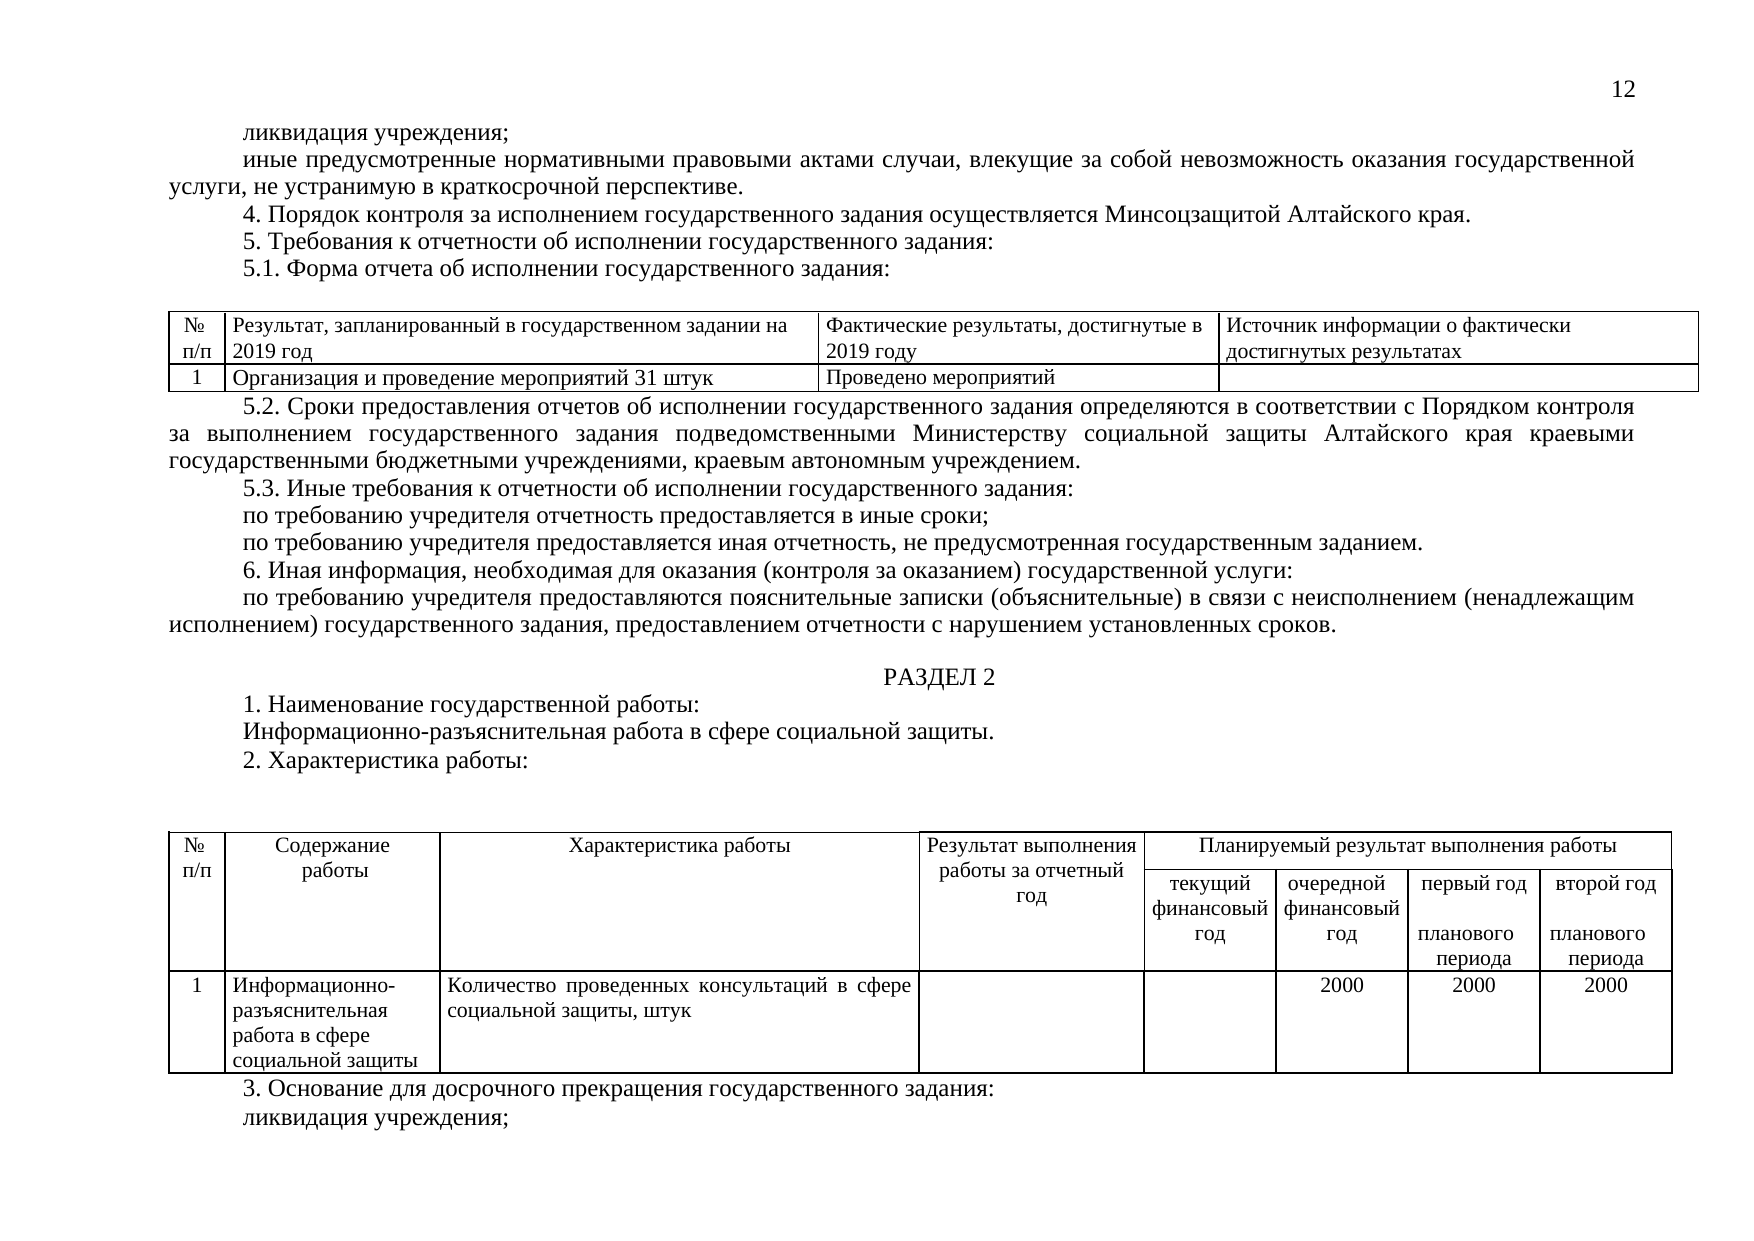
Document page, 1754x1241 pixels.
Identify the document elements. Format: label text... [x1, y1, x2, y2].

text Информационно-разъяснительная работа в сфере социальной защиты. [169, 718, 1636, 745]
table_header Планируемый результат выполнения работы [1145, 833, 1671, 869]
table_cell 1 [170, 365, 224, 391]
table_cell Количество проведенных консультаций в сфере социальной защиты, штук [441, 972, 918, 1072]
text 1. Наименование государственной работы: [169, 691, 1636, 718]
text иные предусмотренные нормативными правовыми актами случаи, влекущие за собой невозможность оказания государственной услуги, не устранимую в краткосрочной перспективе. [169, 146, 1636, 200]
table_cell второй год планового периода [1541, 870, 1671, 970]
text 5. Требования к отчетности об исполнении государственного задания: [169, 227, 1636, 255]
table_cell [920, 972, 1143, 1072]
text ликвидация учреждения; [169, 1102, 1636, 1131]
table_header № п/п [170, 833, 224, 970]
table_cell 1 [170, 972, 224, 1072]
text по требованию учредителя предоставляется иная отчетность, не предусмотренная государственным заданием. [169, 529, 1636, 556]
table_cell 2000 [1409, 972, 1539, 1072]
text 5.1. Форма отчета об исполнении государственного задания: [169, 255, 1636, 282]
table_cell [1145, 972, 1275, 1072]
table_header Фактические результаты, достигнутые в 2019 году [819, 312, 1219, 363]
text 6. Иная информация, необходимая для оказания (контроля за оказанием) государственной услуги: [169, 556, 1636, 583]
text ликвидация учреждения; [169, 118, 1636, 146]
table_header Характеристика работы [441, 833, 919, 970]
table_cell [1220, 365, 1698, 391]
table_header № п/п [170, 312, 225, 363]
table_header Результат, запланированный в государственном задании на 2019 год [226, 312, 818, 363]
text 3. Основание для досрочного прекращения государственного задания: [169, 1074, 1636, 1102]
table_cell Информационно-разъяснительная работа в сфере социальной защиты [226, 972, 439, 1072]
table_header Источник информации о фактически достигнутых результатах [1220, 312, 1698, 363]
text 4. Порядок контроля за исполнением государственного задания осуществляется Минсоцзащитой Алтайского края. [169, 200, 1636, 227]
text 5.2. Сроки предоставления отчетов об исполнении государственного задания определяются в соответствии с Порядком контроля за выполнением государственного задания подведомственными Министерству социальной защиты Алтайского края краевыми государственными бюджетными учреждениями, краевым автономным учреждением. [169, 392, 1636, 474]
table_cell Организация и проведение мероприятий 31 штук [226, 365, 818, 391]
text по требованию учредителя отчетность предоставляется в иные сроки; [169, 502, 1636, 529]
table_cell Проведено мероприятий [819, 365, 1218, 391]
table_cell 2000 [1277, 972, 1407, 1072]
table_header Содержание работы [226, 833, 439, 970]
text по требованию учредителя предоставляются пояснительные записки (объяснительные) в связи с неисполнением (ненадлежащим исполнением) государственного задания, предоставлением отчетности с нарушением установленных сроков. [169, 583, 1636, 638]
table_cell первый год планового периода [1409, 870, 1539, 970]
text 2. Характеристика работы: [169, 745, 1636, 774]
table_cell текущий финансовый год [1145, 870, 1275, 970]
table_header Результат выполнения работы за отчетный год [920, 833, 1144, 970]
text РАЗДЕЛ 2 [169, 663, 1636, 691]
table_cell очередной финансовый год [1277, 870, 1407, 970]
text 5.3. Иные требования к отчетности об исполнении государственного задания: [169, 474, 1636, 502]
table_cell 2000 [1541, 972, 1671, 1072]
